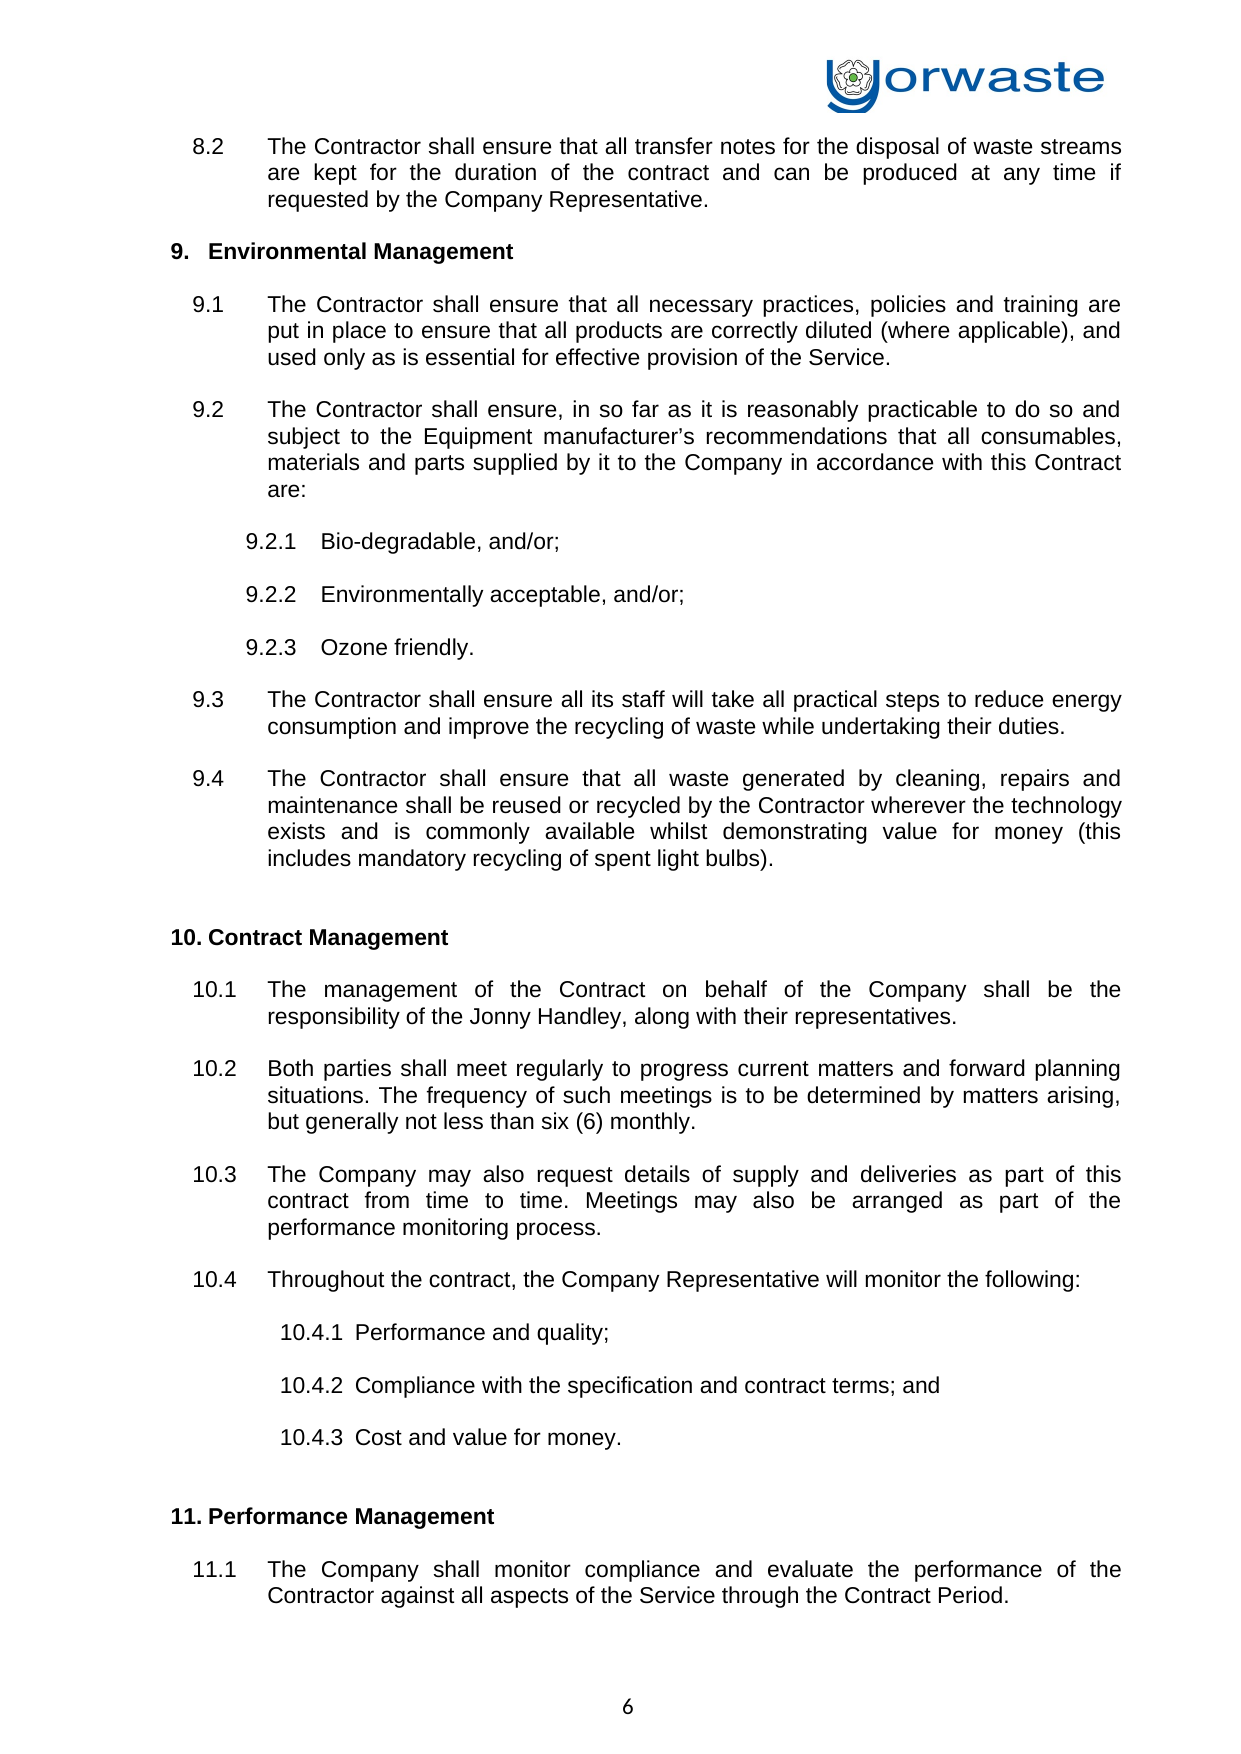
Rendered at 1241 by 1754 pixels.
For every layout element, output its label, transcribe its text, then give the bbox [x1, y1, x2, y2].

list Contract Management [170, 923, 1122, 950]
list The Company may also request details of supply and deliveries as part of this contract from time to time. Meetings may also be arranged as part of the performance monitoring process. [192, 1161, 1122, 1240]
list Environmentally acceptable, and/or; [245, 581, 1122, 607]
list The Contractor shall ensure that all necessary practices, policies and training are put in place to ensure that all products are correctly diluted (where applicable), and used only as is essential for effective provision of the Service. [192, 291, 1122, 370]
list Both parties shall meet regularly to progress current matters and forward planning situations. The frequency of such meetings is to be determined by matters arising, but generally not less than six (6) monthly. [192, 1055, 1122, 1134]
list Cost and value for money. [279, 1424, 1122, 1451]
list Environmental Management [170, 238, 1122, 265]
list The Contractor shall ensure that all transfer notes for the disposal of waste streams are kept for the duration of the contract and can be produced at any time if requested by the Company Representative. [192, 133, 1122, 212]
list Throughout the contract, the Company Representative will monitor the following: [192, 1266, 1122, 1292]
list Performance Management [170, 1503, 1122, 1530]
list The management of the Contract on behalf of the Company shall be the responsibility of the Jonny Handley, along with their representatives. [192, 976, 1122, 1029]
list The Contractor shall ensure that all waste generated by cleaning, repairs and maintenance shall be reused or recycled by the Contractor wherever the technology exists and is commonly available whilst demonstrating value for money (this includes mandatory recycling of spent light bulbs). [192, 765, 1122, 871]
list The Company shall monitor compliance and evaluate the performance of the Contractor against all aspects of the Service through the Contract Period. [192, 1556, 1122, 1609]
list Ozone friendly. [245, 634, 1122, 660]
list The Contractor shall ensure, in so far as it is reasonably practicable to do so and subject to the Equipment manufacturer’s recommendations that all consumables, materials and parts supplied by it to the Company in accordance with this Contract are: [192, 396, 1122, 502]
list Compliance with the specification and contract terms; and [279, 1372, 1122, 1398]
list The Contractor shall ensure all its staff will take all practical steps to reduce energy consumption and improve the recycling of waste while undertaking their duties. [192, 686, 1122, 739]
list Bio-degradable, and/or; [245, 528, 1122, 554]
list Performance and quality; [279, 1319, 1122, 1345]
